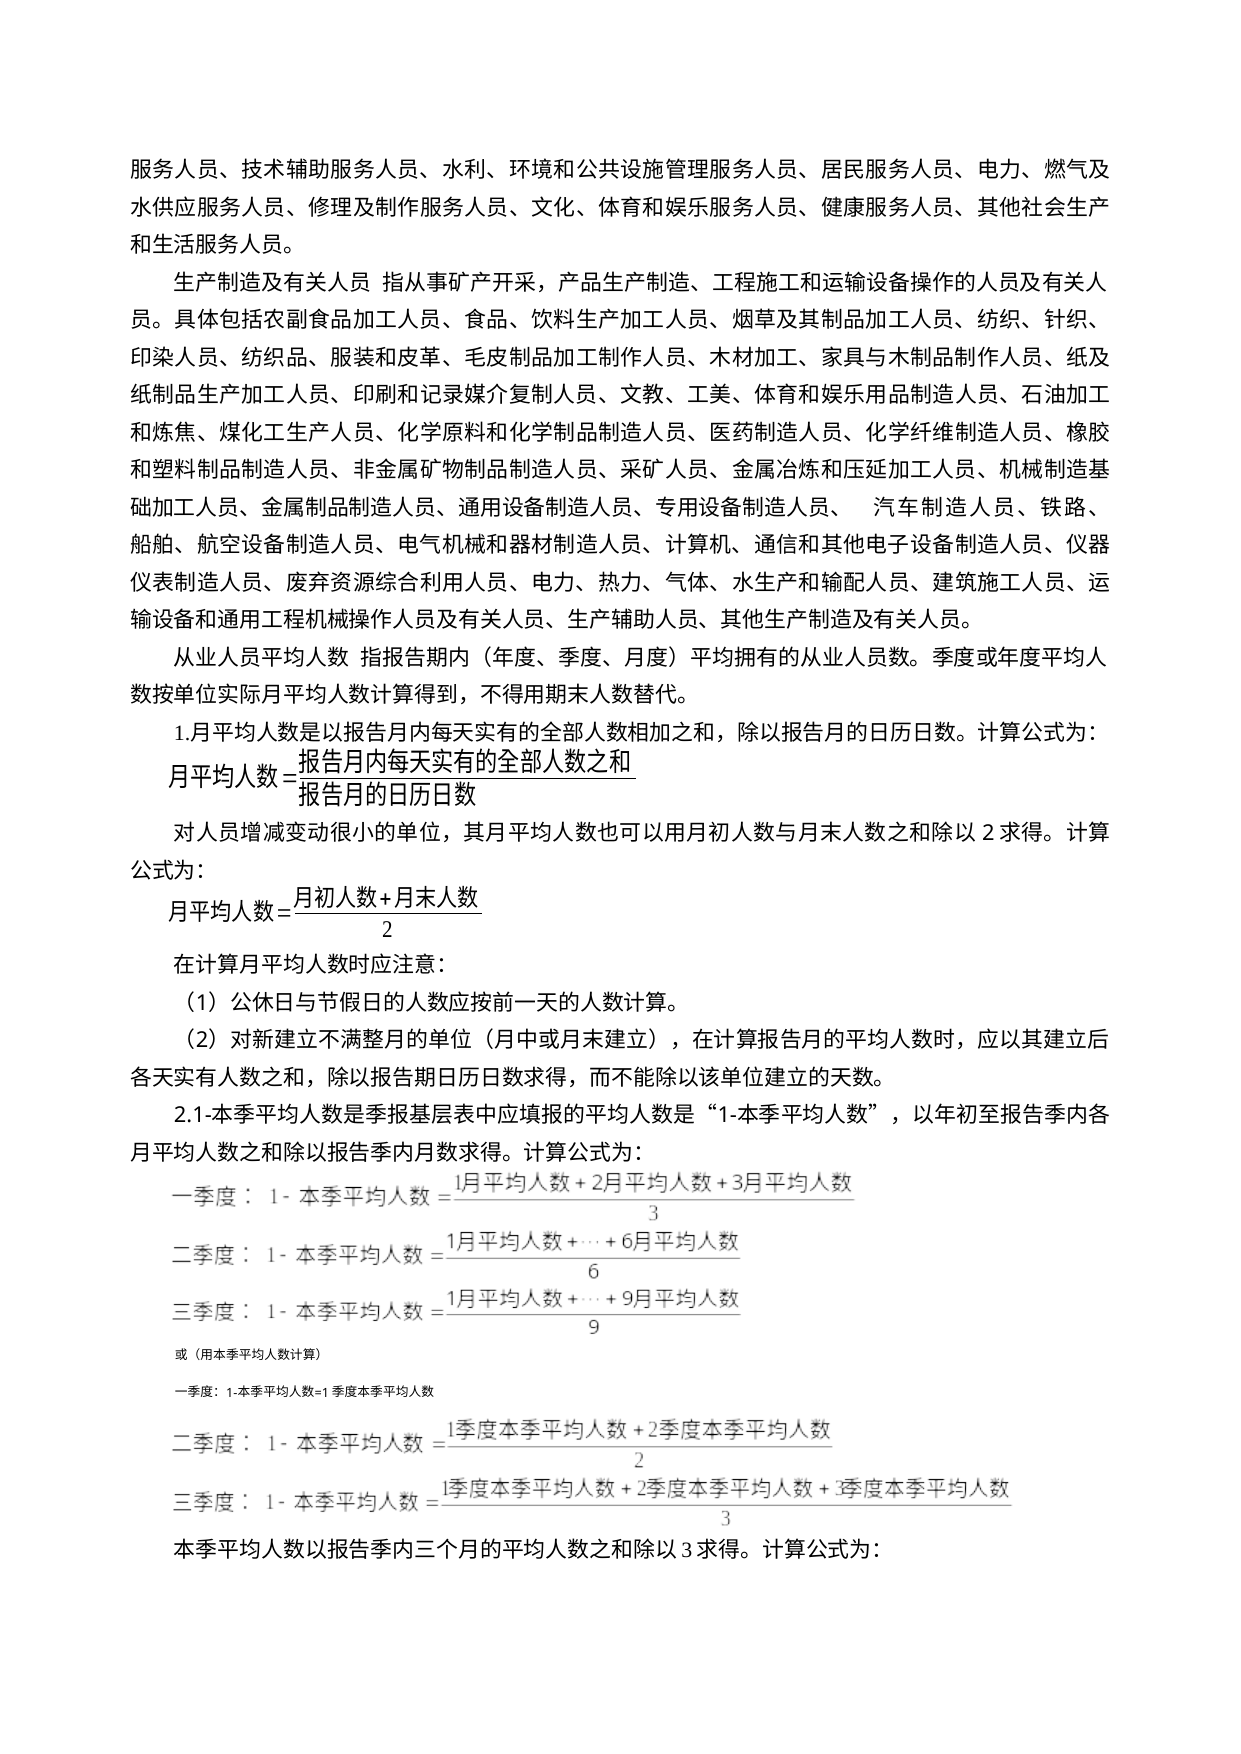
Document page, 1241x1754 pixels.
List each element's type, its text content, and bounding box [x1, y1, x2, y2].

text 从业人员平均人数 指报告期内（年度、季度、月度）平均拥有的从业人员数。季度或年度平均人数按单位实际月平均人数计算得到，不得用期末人数替代。 [130, 635, 1110, 710]
text （2）对新建立不满整月的单位（月中或月末建立），在计算报告月的平均人数时，应以其建立后各天实有人数之和，除以报告期日历日数求得，而不能除以该单位建立的天数。 [130, 1018, 1110, 1093]
text （1）公休日与节假日的人数应按前一天的人数计算。 [130, 980, 1110, 1018]
text 或（用本季平均人数计算） [130, 1340, 1110, 1377]
text 2.1-本季平均人数是季报基层表中应填报的平均人数是“1-本季平均人数”，以年初至报告季内各月平均人数之和除以报告季内月数求得。计算公式为： [130, 1093, 1110, 1168]
text 本季平均人数以报告季内三个月的平均人数之和除以3求得。计算公式为： [130, 1532, 1110, 1563]
text 生产制造及有关人员 指从事矿产开采，产品生产制造、工程施工和运输设备操作的人员及有关人员。具体包括农副食品加工人员、食品、饮料生产加工人员、烟草及其制品加工人员、纺织、针织、印染人员、纺织品、服装和皮革、毛皮制品加工制作人员、木材加工、家具与木制品制作人员、纸及纸制品生产加工人员、印刷和记录媒介复制人员、文教、工美、体育和娱乐用品制造人员、石油加工和炼焦、煤化工生产人员、化学原料和化学制品制造人员、医药制造人员、化学纤维制造人员、橡胶和塑料制品制造人员、非金属矿物制品制造人员、采矿人员、金属冶炼和压延加工人员、机械制造基础加工人员、金属制品制造人员、通用设备制造人员、专用设备制造人员、 汽车制造人员、铁路、船舶、航空设备制造人员、电气机械和器材制造人员、计算机、通信和其他电子设备制造人员、仪器仪表制造人员、废弃资源综合利用人员、电力、热力、气体、水生产和输配人员、建筑施工人员、运输设备和通用工程机械操作人员及有关人员、生产辅助人员、其他生产制造及有关人员。 [130, 260, 1110, 635]
text 一季度：1-本季平均人数=1季度本季平均人数 [130, 1377, 1110, 1415]
text 1.月平均人数是以报告月内每天实有的全部人数相加之和，除以报告月的日历日数。计算公式为： [130, 710, 1110, 748]
text 对人员增减变动很小的单位，其月平均人数也可以用月初人数与月末人数之和除以2求得。计算公式为： [130, 811, 1110, 886]
text 在计算月平均人数时应注意： [130, 943, 1110, 980]
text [130, 148, 1110, 260]
